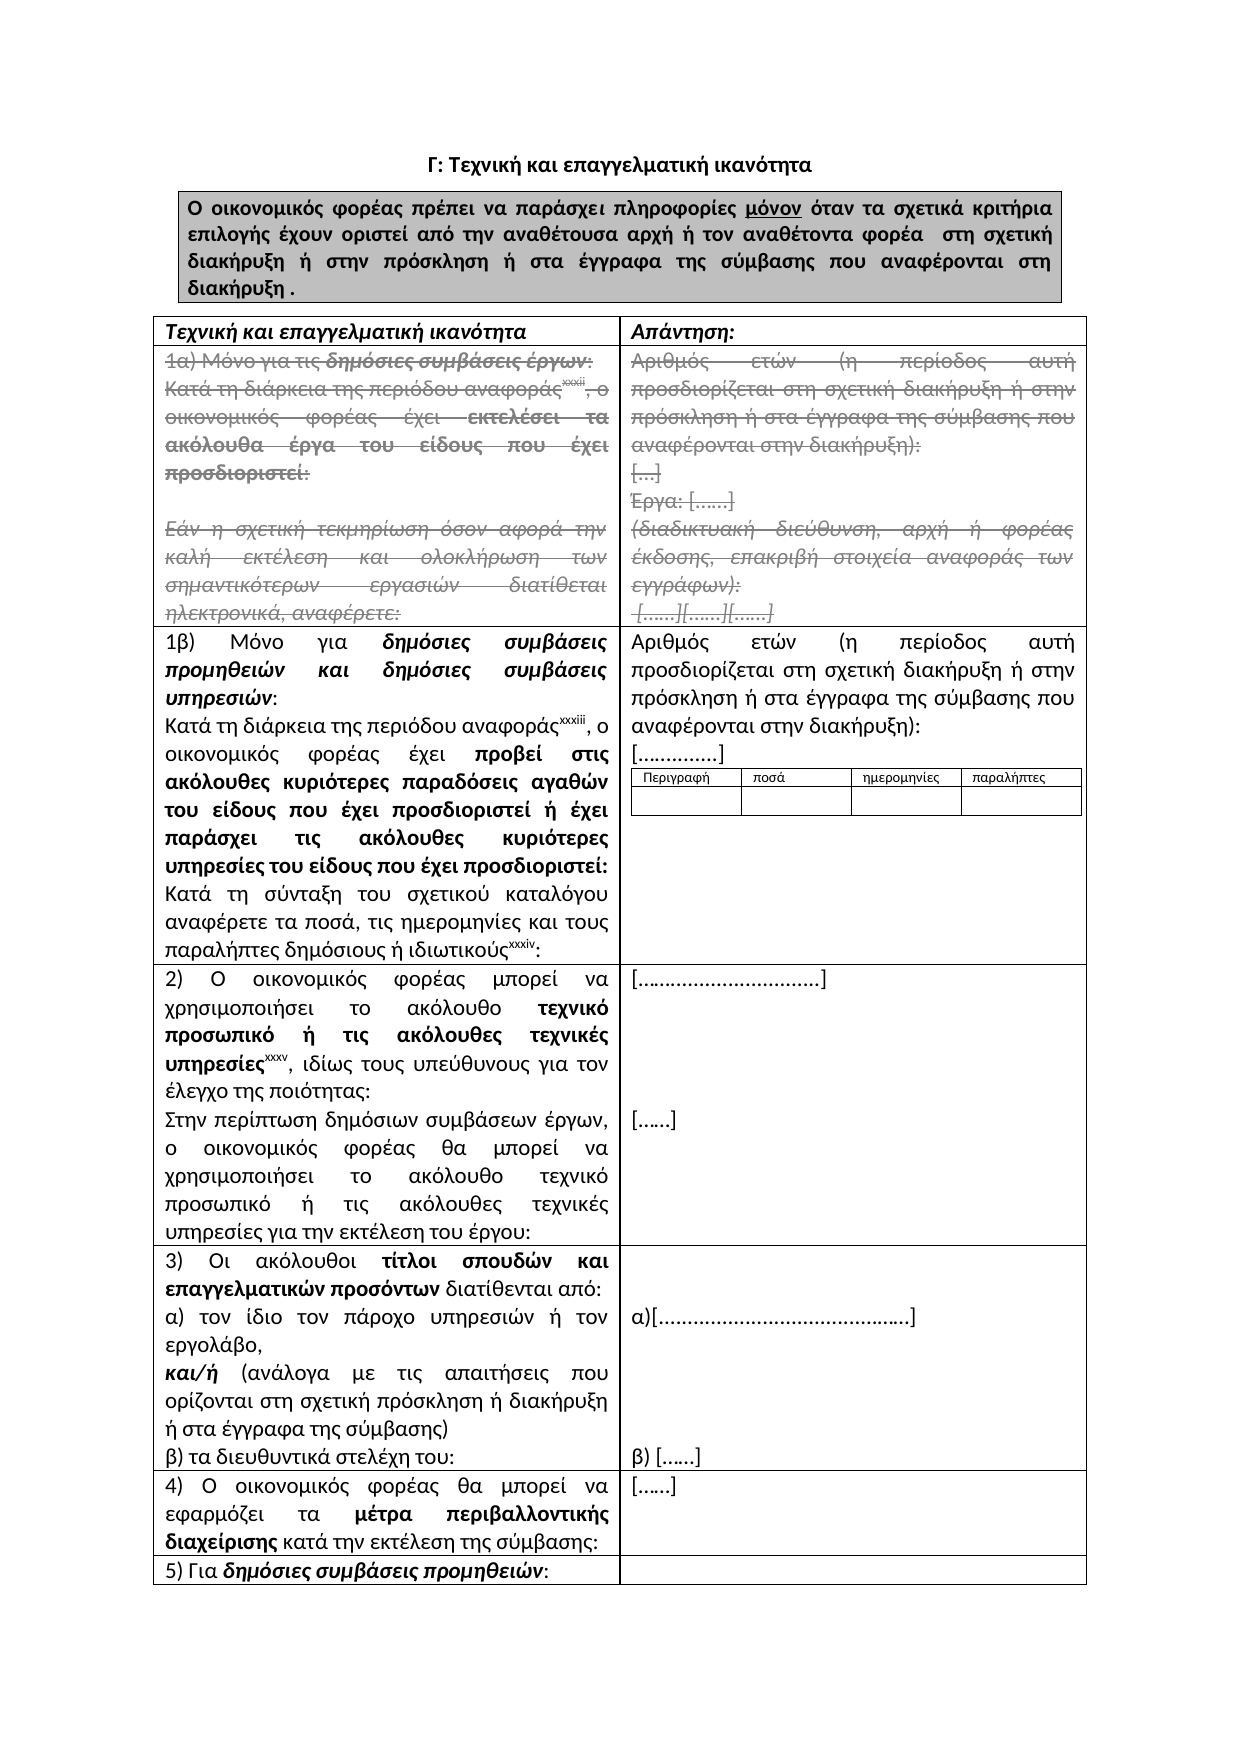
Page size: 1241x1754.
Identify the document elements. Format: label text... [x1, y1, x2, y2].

table_cell 3) Οι ακόλουθοι τίτλοι σπουδών και επαγγελματικών προσόντων διατίθενται από: α) τον ίδιο τον πάροχο υπηρεσιών ή τον εργολάβο, και/ή (ανάλογα με τις απαιτήσεις που ορίζονται στη σχετική πρόσκληση ή διακήρυξη ή στα έγγραφα της σύμβασης) β) τα διευθυντικά στελέχη του: [154, 1246, 619, 1470]
text Γ: Τεχνική και επαγγελματική ικανότητα [187, 150, 1053, 178]
table_cell 1α) Μόνο για τις δημόσιες συμβάσεις έργων: Κατά τη διάρκεια της περιόδου αναφοράς, ο οικονομικός φορέας έχει εκτελέσει τα ακόλουθα έργα του είδους που έχει προσδιοριστεί: Εάν η σχετική τεκμηρίωση όσον αφορά την καλή εκτέλεση και ολοκλήρωση των σημαντικότερων εργασιών διατίθεται ηλεκτρονικά, αναφέρετε: [154, 346, 619, 626]
table_cell 1β) Μόνο για δημόσιες συμβάσεις προμηθειών και δημόσιες συμβάσεις υπηρεσιών: Κατά τη διάρκεια της περιόδου αναφοράς, ο οικονομικός φορέας έχει προβεί στις ακόλουθες κυριότερες παραδόσεις αγαθών του είδους που έχει προσδιοριστεί ή έχει παράσχει τις ακόλουθες κυριότερες υπηρεσίες του είδους που έχει προσδιοριστεί: Κατά τη σύνταξη του σχετικού καταλόγου αναφέρετε τα ποσά, τις ημερομηνίες και τους παραλήπτες δημόσιους ή ιδιωτικούς: [154, 627, 619, 963]
table_header Απάντηση: [621, 317, 1086, 345]
text Ο οικονομικός φορέας πρέπει να παράσχει πληροφορίες μόνον όταν τα σχετικά κριτήρια επιλογής έχουν οριστεί από την αναθέτουσα αρχή ή τον αναθέτοντα φορέα στη σχετική διακήρυξη ή στην πρόσκληση ή στα έγγραφα της σύμβασης που αναφέρονται στη διακήρυξη . [179, 192, 1061, 302]
table_cell [……] [621, 1471, 1086, 1555]
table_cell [621, 1556, 1086, 1584]
table_header Τεχνική και επαγγελματική ικανότητα [154, 317, 619, 345]
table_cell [154, 1556, 619, 1584]
table_cell Αριθμός ετών (η περίοδος αυτή προσδιορίζεται στη σχετική διακήρυξη ή στην πρόσκληση ή στα έγγραφα της σύμβασης που αναφέρονται στην διακήρυξη): […] Έργα: [……] (διαδικτυακή διεύθυνση, αρχή ή φορέας έκδοσης, επακριβή στοιχεία αναφοράς των εγγράφων): [……][……][……] [621, 346, 1086, 626]
table_cell α)[......................................……] β) [……] [621, 1246, 1086, 1470]
table_cell 4) Ο οικονομικός φορέας θα μπορεί να εφαρμόζει τα μέτρα περιβαλλοντικής διαχείρισης κατά την εκτέλεση της σύμβασης: [154, 1471, 619, 1555]
table_cell [……..........................] [……] [621, 965, 1086, 1245]
table_cell 2) Ο οικονομικός φορέας μπορεί να χρησιμοποιήσει το ακόλουθο τεχνικό προσωπικό ή τις ακόλουθες τεχνικές υπηρεσίες, ιδίως τους υπεύθυνους για τον έλεγχο της ποιότητας: Στην περίπτωση δημόσιων συμβάσεων έργων, ο οικονομικός φορέας θα μπορεί να χρησιμοποιήσει το ακόλουθο τεχνικό προσωπικό ή τις ακόλουθες τεχνικές υπηρεσίες για την εκτέλεση του έργου: [154, 965, 619, 1245]
table_cell Αριθμός ετών (η περίοδος αυτή προσδιορίζεται στη σχετική διακήρυξη ή στην πρόσκληση ή στα έγγραφα της σύμβασης που αναφέρονται στην διακήρυξη): […...........] [621, 627, 1086, 963]
